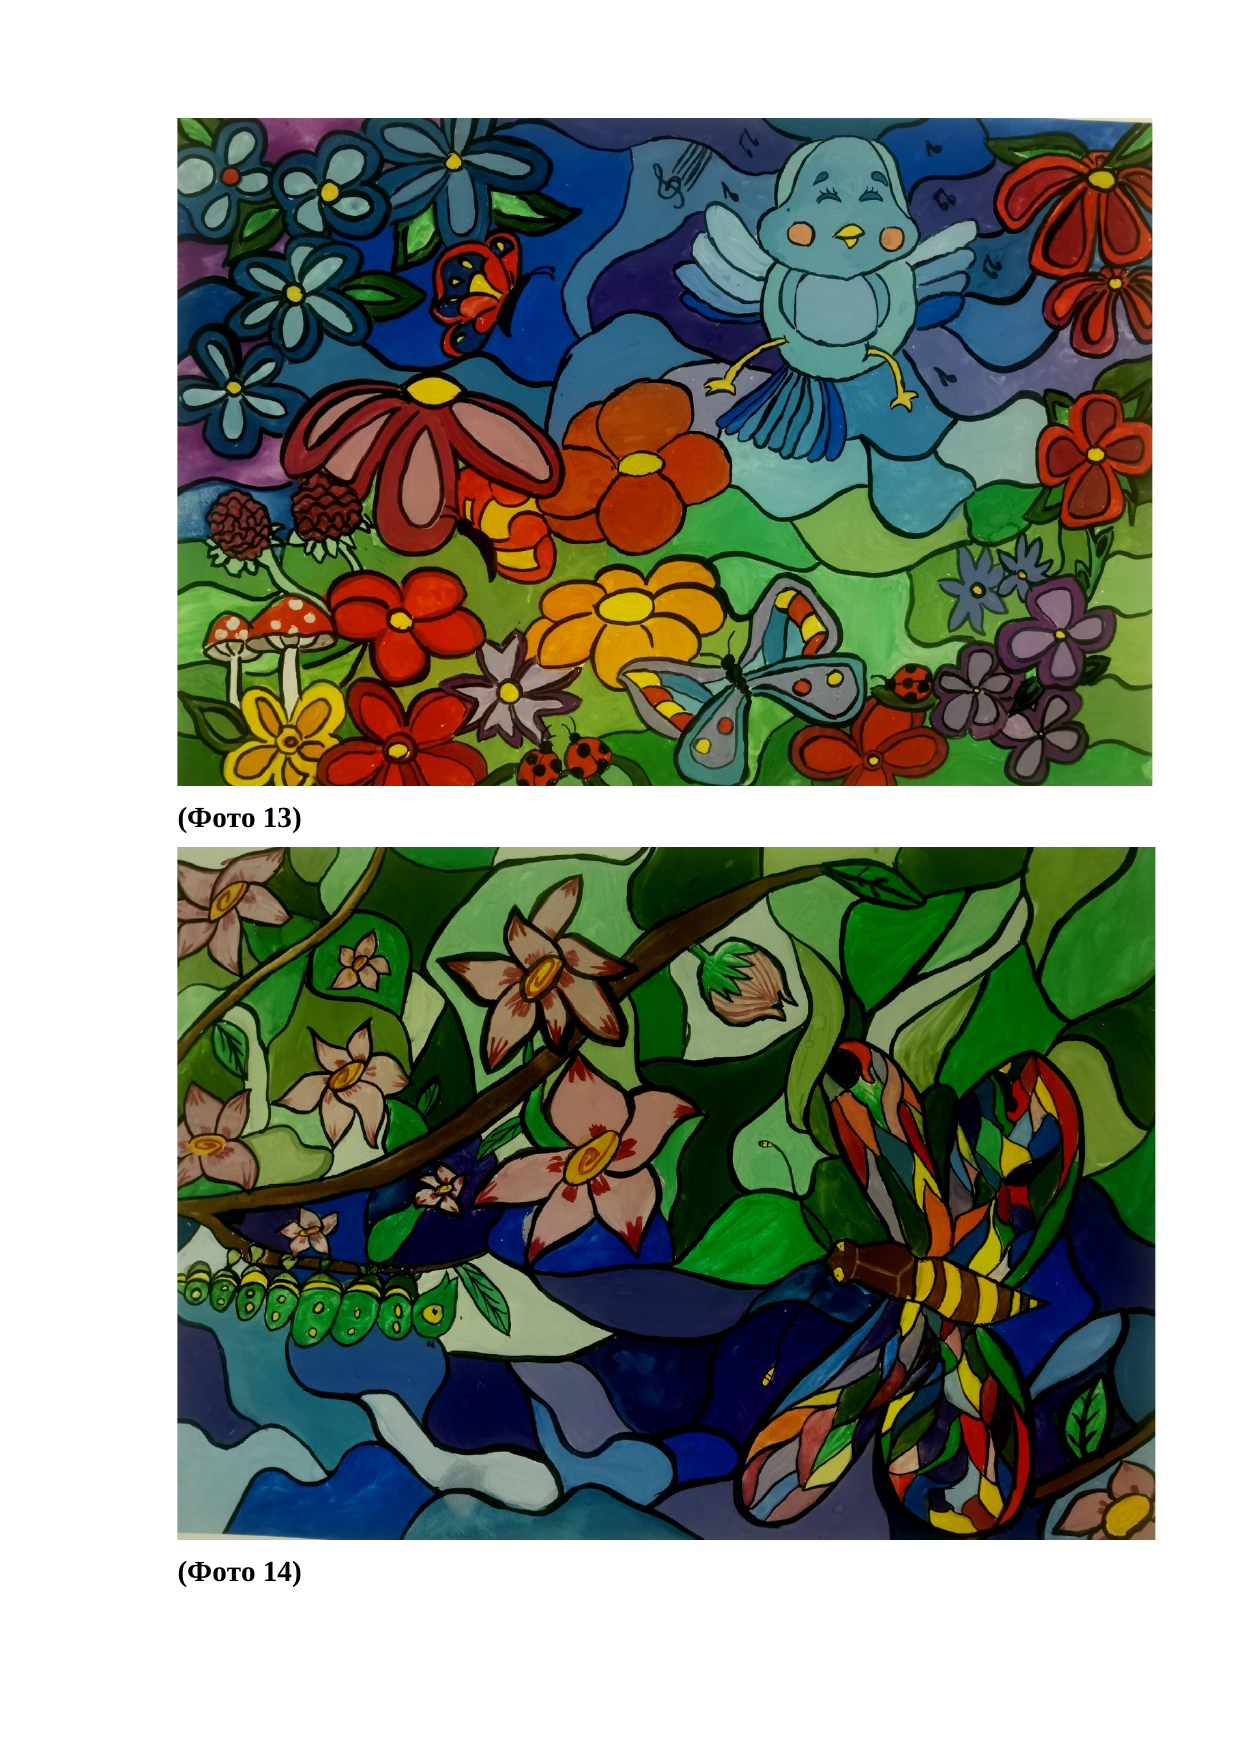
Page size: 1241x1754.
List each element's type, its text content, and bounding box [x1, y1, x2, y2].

text (Фото 14) [177, 1554, 1152, 1588]
text (Фото 13) [177, 800, 1152, 847]
picture [177, 847, 1156, 1540]
picture [177, 118, 1153, 786]
